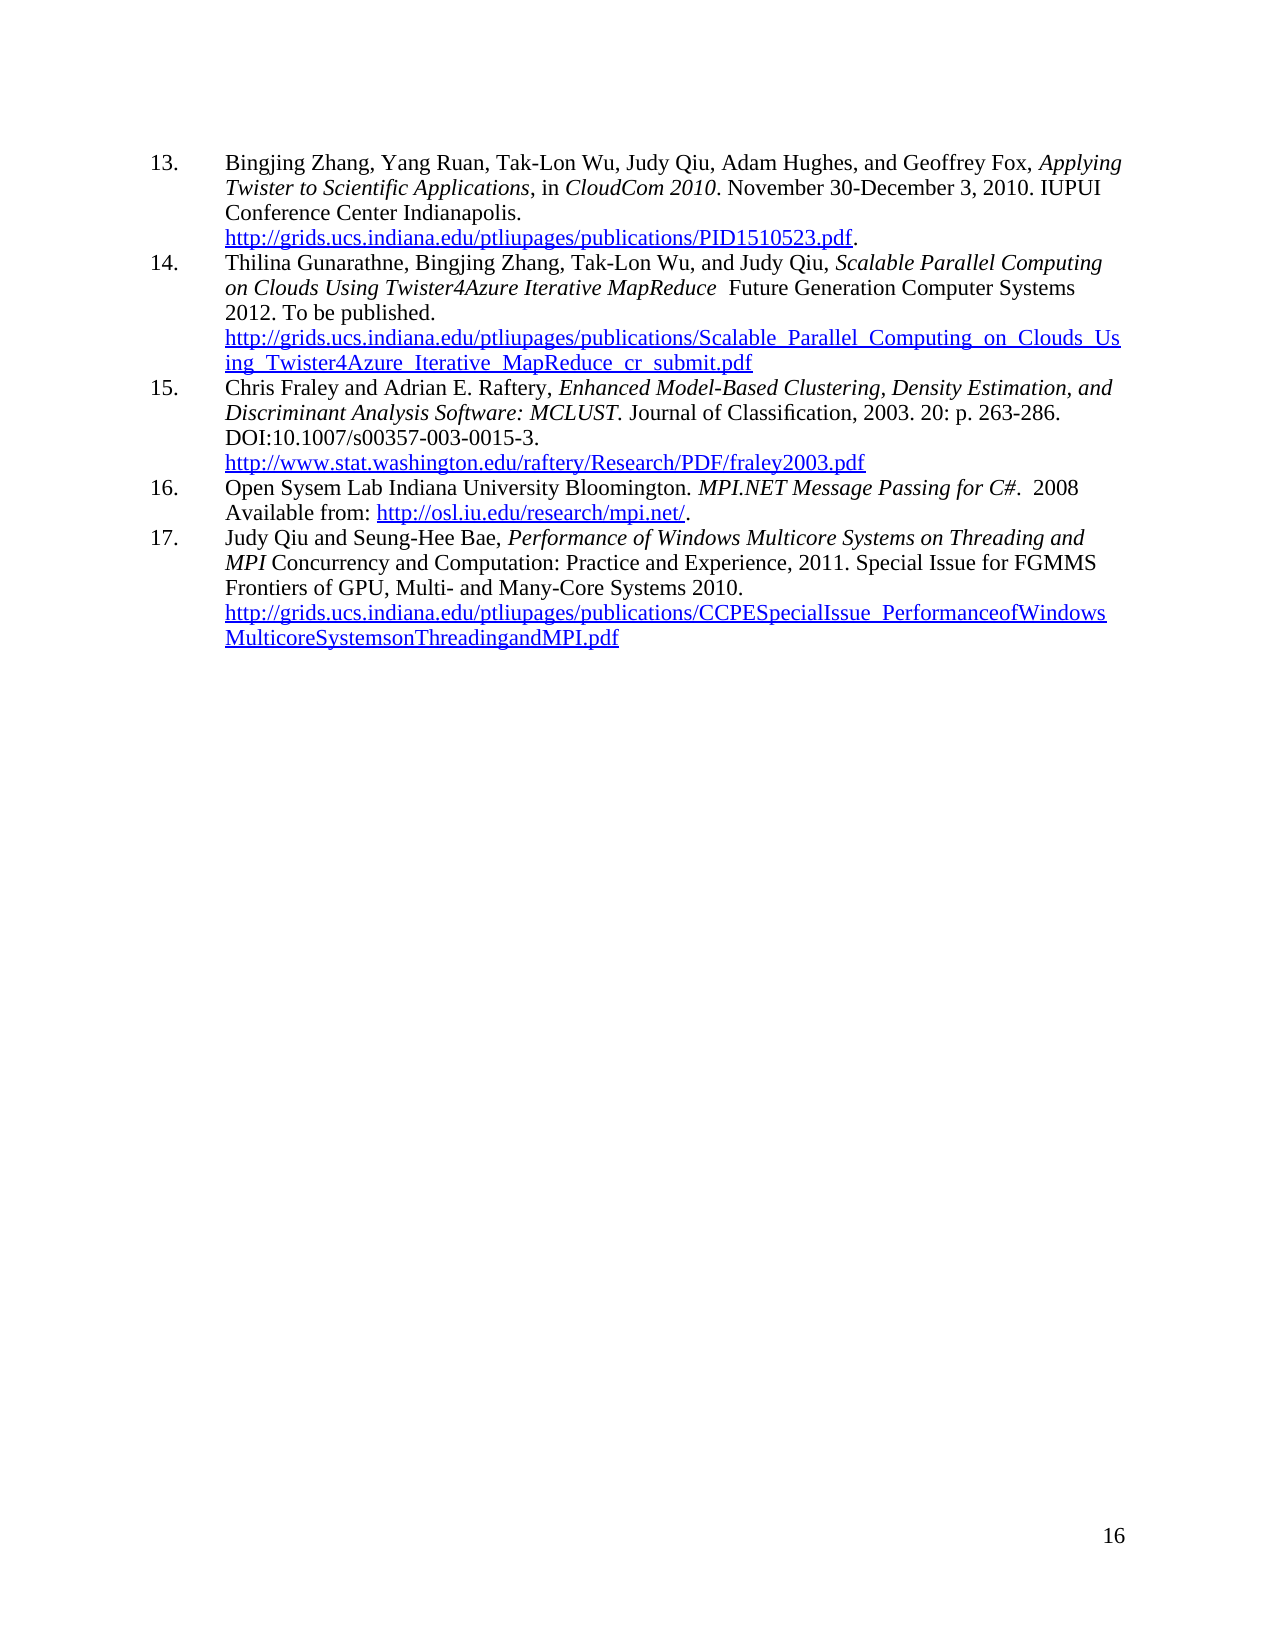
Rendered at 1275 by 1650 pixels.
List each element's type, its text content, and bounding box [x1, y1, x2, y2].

text 16. Open Sysem Lab Indiana University Bloomington. MPI.NET Message Passing for C#. 2008 Available from: http://osl.iu.edu/research/mpi.net/. [150, 475, 1125, 525]
text 15. Chris Fraley and Adrian E. Raftery, Enhanced Model-Based Clustering, Density Estimation, and Discriminant Analysis Software: MCLUST. Journal of Classiﬁcation, 2003. 20: p. 263-286. DOI:10.1007/s00357-003-0015-3. http://www.stat.washington.edu/raftery/Research/PDF/fraley2003.pdf [150, 375, 1125, 475]
text 17. Judy Qiu and Seung-Hee Bae, Performance of Windows Multicore Systems on Threading and MPI Concurrency and Computation: Practice and Experience, 2011. Special Issue for FGMMS Frontiers of GPU, Multi- and Many-Core Systems 2010. http://grids.ucs.indiana.edu/ptliupages/publications/CCPESpecialIssue_PerformanceofWindowsMulticoreSystemsonThreadingandMPI.pdf [150, 525, 1125, 650]
text 14. Thilina Gunarathne, Bingjing Zhang, Tak-Lon Wu, and Judy Qiu, Scalable Parallel Computing on Clouds Using Twister4Azure Iterative MapReduce Future Generation Computer Systems 2012. To be published. http://grids.ucs.indiana.edu/ptliupages/publications/Scalable_Parallel_Computing_on_Clouds_Using_Twister4Azure_Iterative_MapReduce_cr_submit.pdf [150, 250, 1125, 375]
text 13. Bingjing Zhang, Yang Ruan, Tak-Lon Wu, Judy Qiu, Adam Hughes, and Geoffrey Fox, Applying Twister to Scientific Applications, in CloudCom 2010. November 30-December 3, 2010. IUPUI Conference Center Indianapolis. http://grids.ucs.indiana.edu/ptliupages/publications/PID1510523.pdf. [150, 150, 1125, 250]
